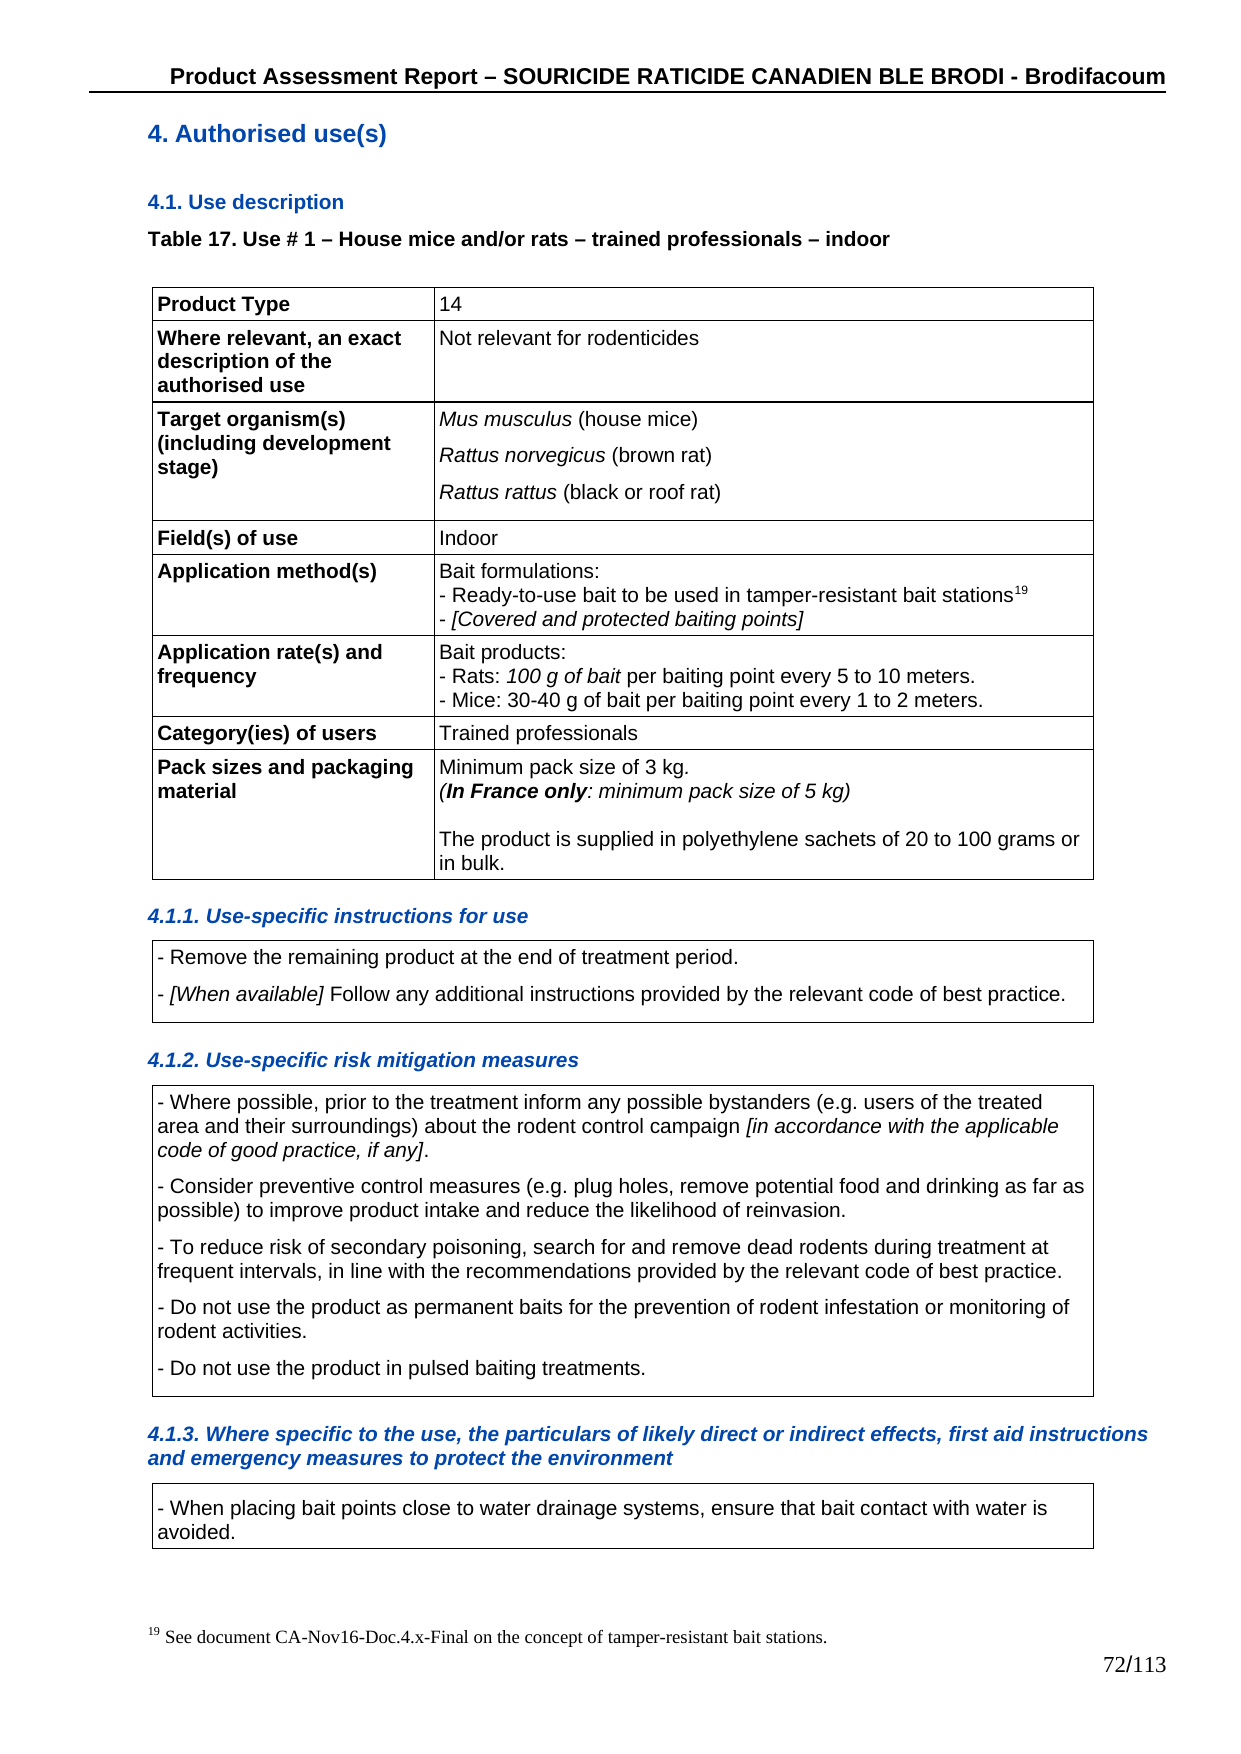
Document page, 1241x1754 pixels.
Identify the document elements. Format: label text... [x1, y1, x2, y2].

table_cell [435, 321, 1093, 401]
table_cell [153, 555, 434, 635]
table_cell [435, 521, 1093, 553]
text 4.1.2. Use-specific risk mitigation measures [148, 1048, 1166, 1072]
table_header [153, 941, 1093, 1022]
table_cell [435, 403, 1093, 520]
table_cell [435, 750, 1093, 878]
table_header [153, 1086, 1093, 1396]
text 4. Authorised use(s) [148, 119, 1166, 148]
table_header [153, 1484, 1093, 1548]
text 4.1.1. Use-specific instructions for use [148, 903, 1166, 927]
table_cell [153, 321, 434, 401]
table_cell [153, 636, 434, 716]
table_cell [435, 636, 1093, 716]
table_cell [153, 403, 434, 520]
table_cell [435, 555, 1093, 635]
text 4.1.3. Where specific to the use, the particulars of likely direct or indirect effects, first aid instructions and emergency measures to protect the environment [148, 1422, 1166, 1470]
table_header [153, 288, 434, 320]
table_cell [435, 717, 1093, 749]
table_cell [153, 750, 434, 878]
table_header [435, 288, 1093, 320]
text 4.1. Use description [148, 190, 1166, 214]
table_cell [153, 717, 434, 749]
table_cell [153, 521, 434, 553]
